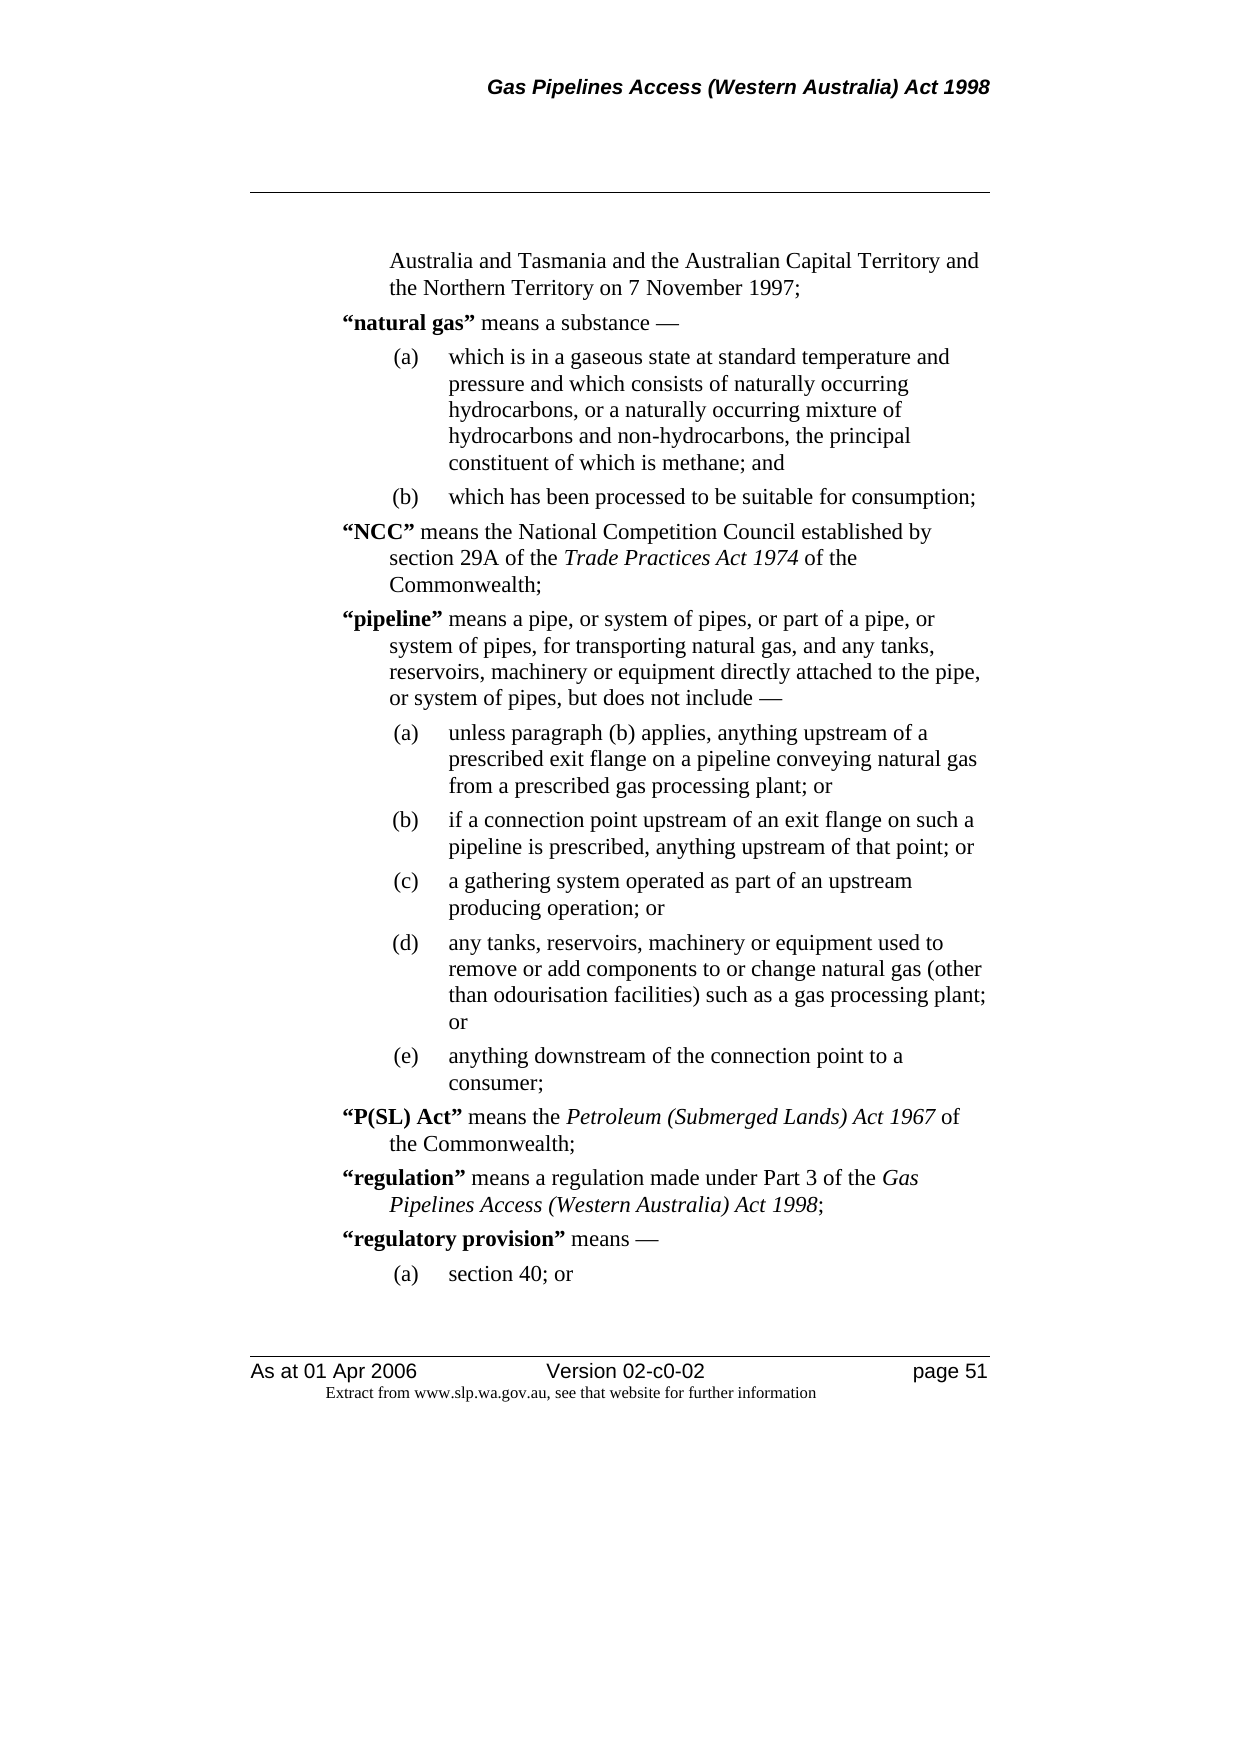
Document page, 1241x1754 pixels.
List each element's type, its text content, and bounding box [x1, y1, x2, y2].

text “natural gas” means a substance — [250, 308, 990, 335]
text (a) unless paragraph (b) applies, anything upstream of a prescribed exit flange on a pipeline conveying natural gas from a prescribed gas processing plant; or [250, 719, 990, 798]
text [250, 247, 990, 300]
text (a) section 40; or [250, 1260, 990, 1287]
text “P(SL) Act” means the Petroleum (Submerged Lands) Act 1967 of the Commonwealth; [250, 1103, 990, 1156]
text “NCC” means the National Competition Council established by section 29A of the Trade Practices Act 1974 of the Commonwealth; [250, 518, 990, 597]
text “regulation” means a regulation made under Part 3 of the Gas Pipelines Access (Western Australia) Act 1998; [250, 1164, 990, 1217]
text (b) if a connection point upstream of an exit flange on such a pipeline is prescribed, anything upstream of that point; or [250, 807, 990, 859]
text (a) which is in a gaseous state at standard temperature and pressure and which consists of naturally occurring hydrocarbons, or a naturally occurring mixture of hydrocarbons and non-hydrocarbons, the principal constituent of which is methane; and [250, 343, 990, 475]
text (d) any tanks, reservoirs, machinery or equipment used to remove or add components to or change natural gas (other than odourisation facilities) such as a gas processing plant; or [250, 929, 990, 1034]
text “regulatory provision” means — [250, 1226, 990, 1252]
text (e) anything downstream of the connection point to a consumer; [250, 1042, 990, 1095]
text (b) which has been processed to be suitable for consumption; [250, 483, 990, 510]
text (c) a gathering system operated as part of an upstream producing operation; or [250, 868, 990, 920]
text “pipeline” means a pipe, or system of pipes, or part of a pipe, or system of pipes, for transporting natural gas, and any tanks, reservoirs, machinery or equipment directly attached to the pipe, or system of pipes, but does not include — [250, 605, 990, 711]
